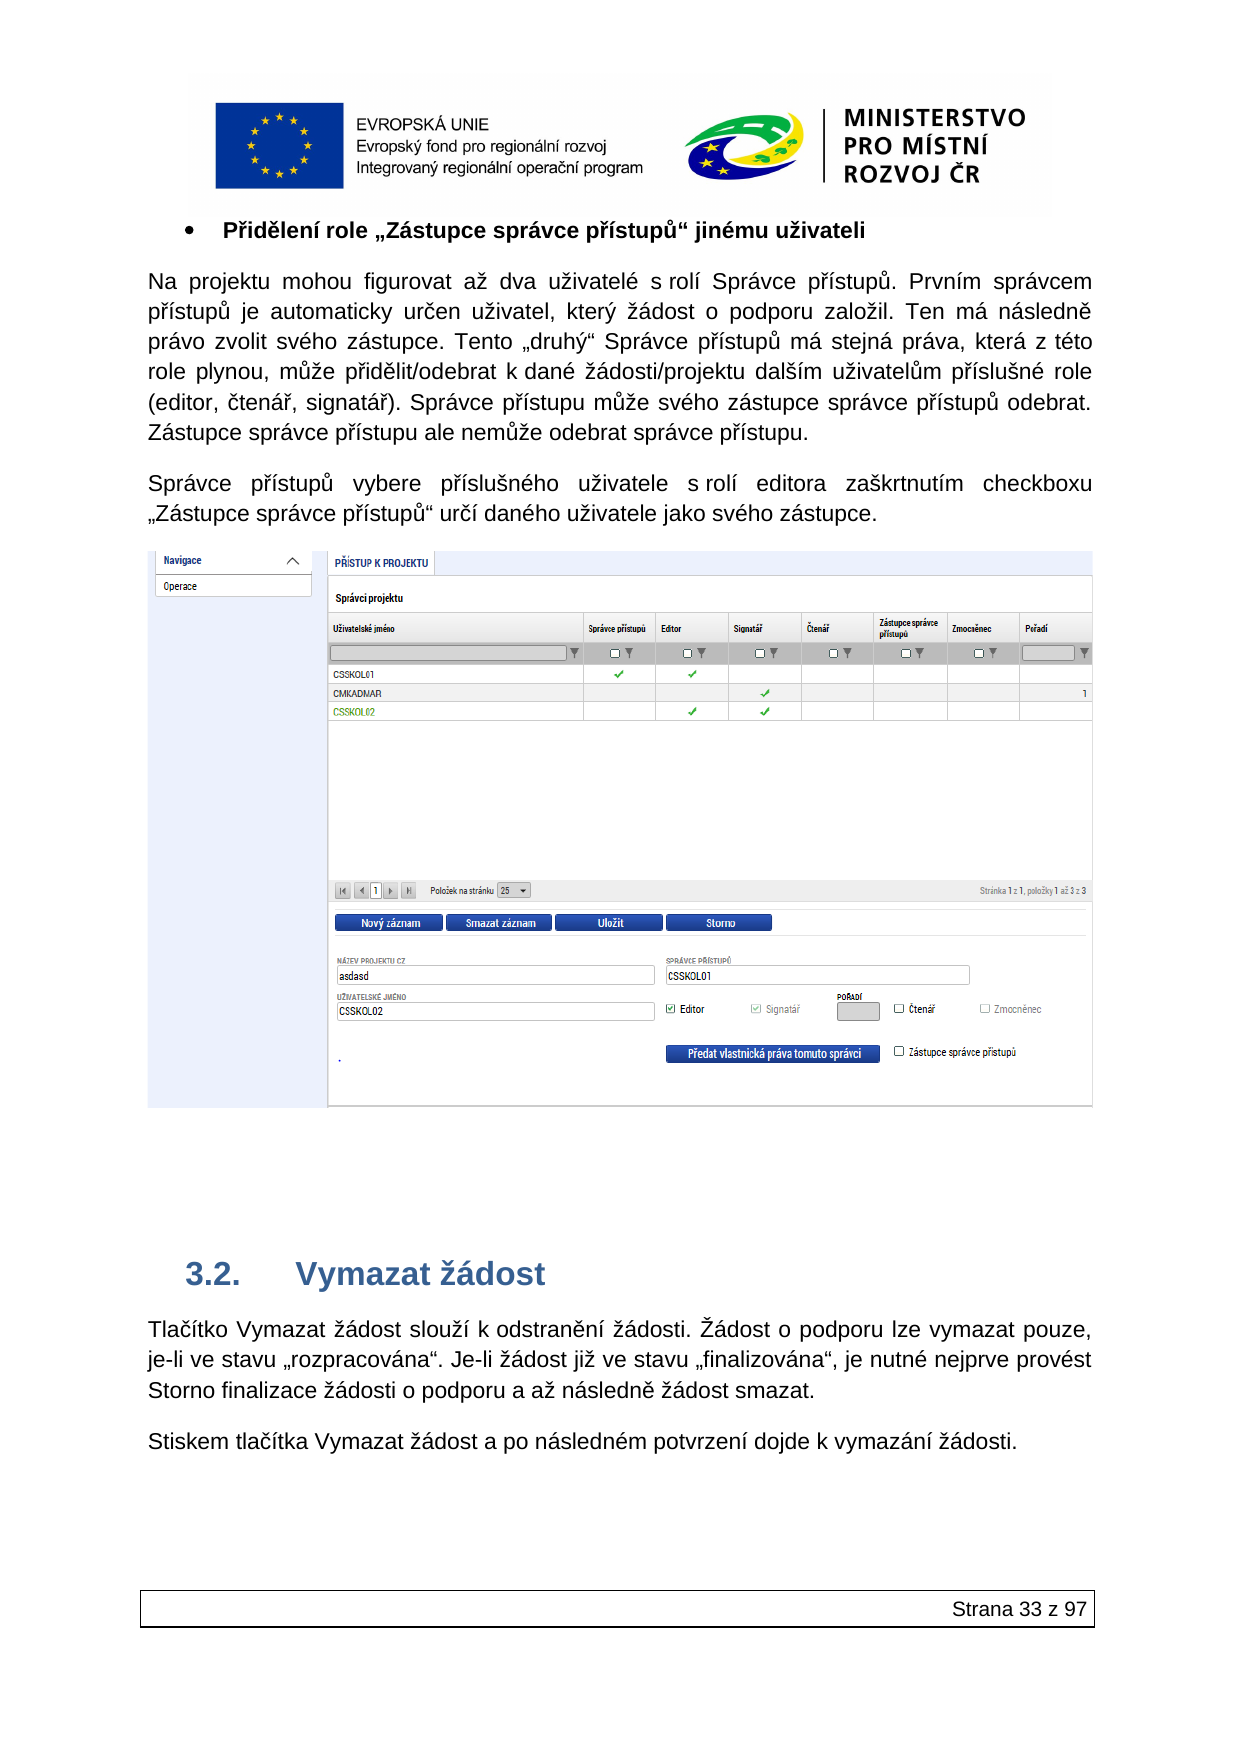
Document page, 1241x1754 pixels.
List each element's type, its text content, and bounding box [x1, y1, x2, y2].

text Na projektu mohou figurovat až dva uživatelé s rolí Správce přístupů. Prvním správcem přístupů je automaticky určen uživatel, který žádost o podporu založil. Ten má následně právo zvolit svého zástupce. Tento „druhý“ Správce přístupů má stejná práva, která z této role plynou, může přidělit/odebrat k dané žádosti/projektu dalším uživatelům příslušné role (editor, čtenář, signatář). Správce přístupu může svého zástupce správce přístupů odebrat. Zástupce správce přístupu ale nemůže odebrat správce přístupu. [148, 268, 1093, 445]
text Tlačítko Vymazat žádost slouží k odstranění žádosti. Žádost o podporu lze vymazat pouze, je-li ve stavu „rozpracována“. Je-li žádost již ve stavu „finalizována“, je nutné nejprve provést Storno finalizace žádosti o podporu a až následně žádost smazat. [148, 1316, 1093, 1403]
list Přidělení role „Zástupce správce přístupů“ jinému uživateli [185, 217, 1093, 243]
list Vymazat žádost [185, 1254, 1093, 1292]
text Správce přístupů vybere příslušného uživatele s rolí editora zaškrtnutím checkboxu „Zástupce správce přístupů“ určí daného uživatele jako svého zástupce. [148, 470, 1093, 526]
text Stiskem tlačítka Vymazat žádost a po následném potvrzení dojde k vymazání žádosti. [148, 1428, 1093, 1454]
picture [187, 73, 1053, 217]
picture [147, 551, 1093, 1108]
